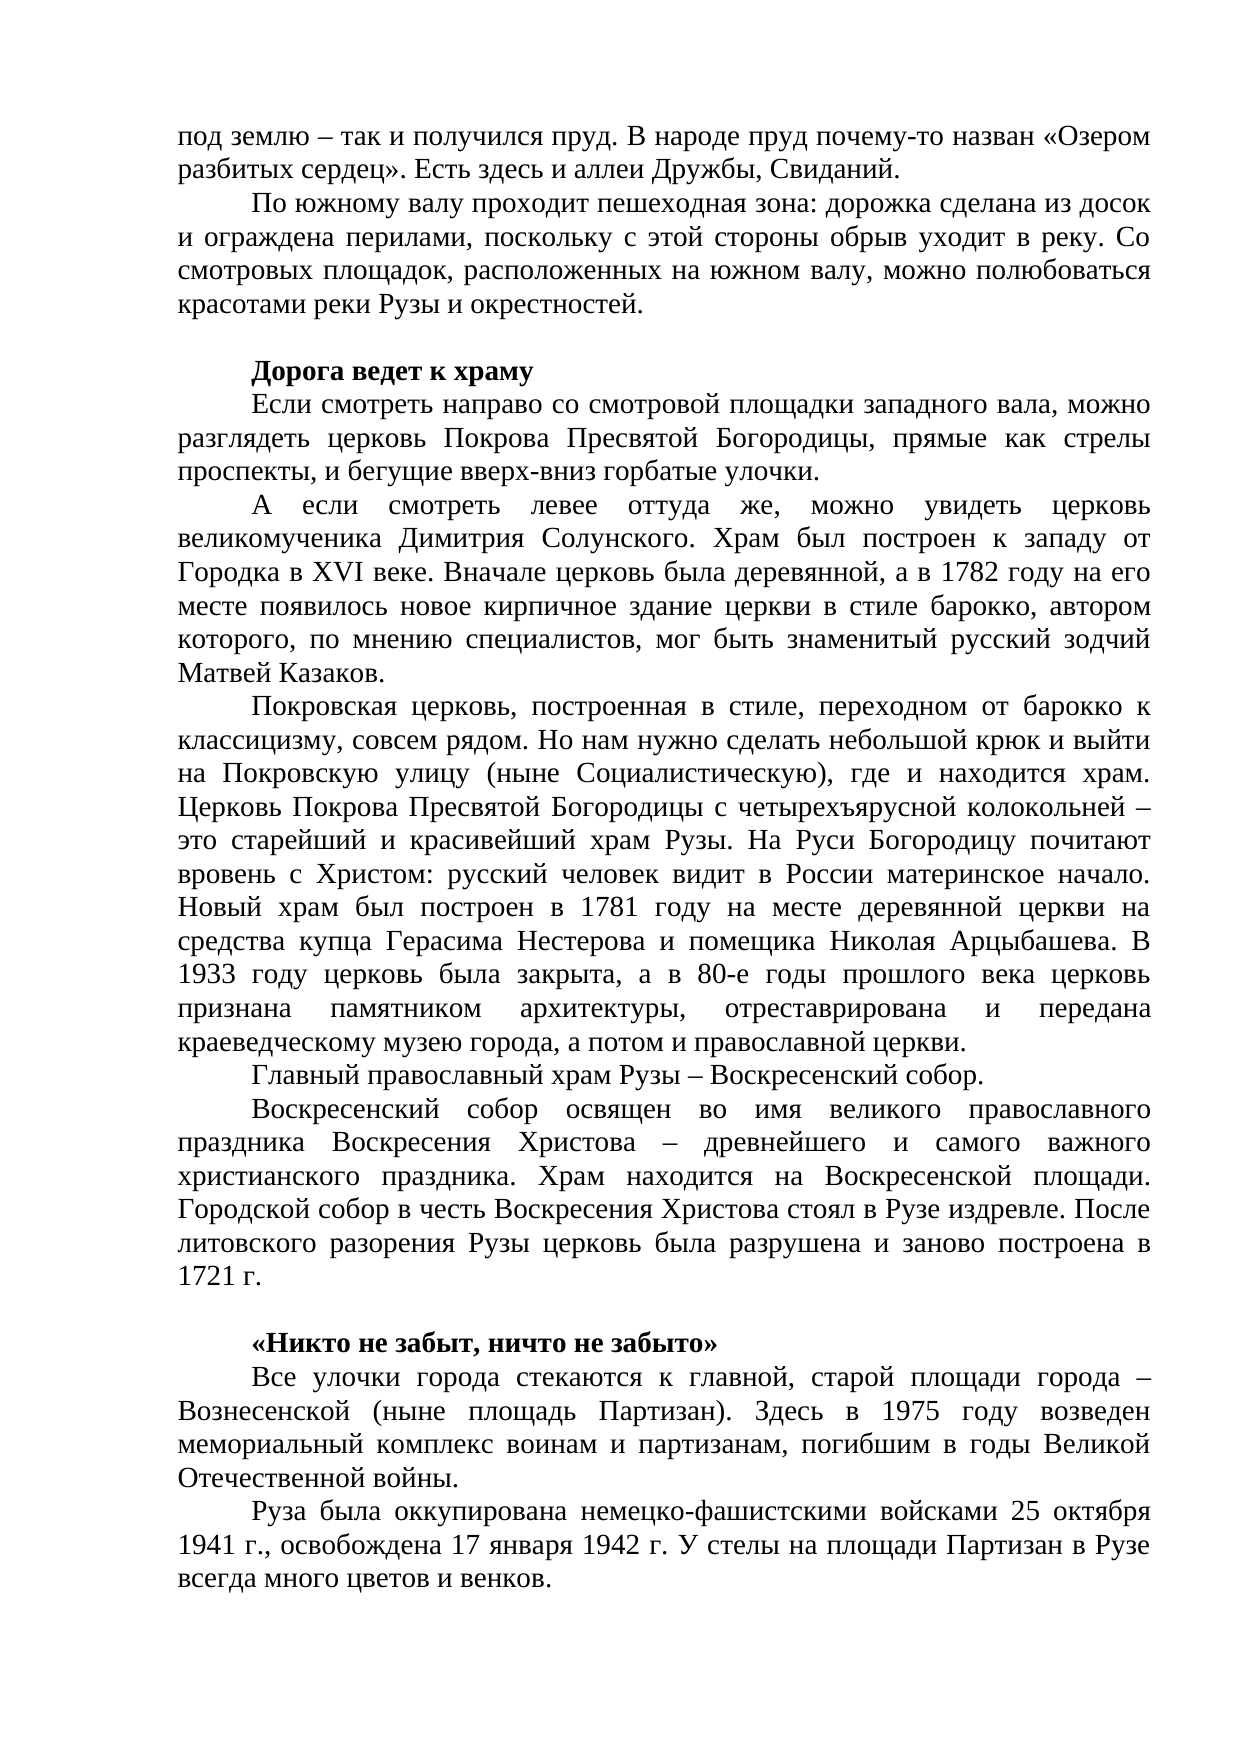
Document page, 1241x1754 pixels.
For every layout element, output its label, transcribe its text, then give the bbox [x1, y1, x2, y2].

text По южному валу проходит пешеходная зона: дорожка сделана из досок и ограждена перилами, поскольку с этой стороны обрыв уходит в реку. Со смотровых площадок, расположенных на южном валу, можно полюбоваться красотами реки Рузы и окрестностей. [177, 185, 1152, 319]
text Воскресенский собор освящен во имя великого православного праздника Воскресения Христова – древнейшего и самого важного христианского праздника. Храм находится на Воскресенской площади. Городской собор в честь Воскресения Христова стоял в Рузе издревле. После литовского разорения Рузы церковь была разрушена и заново построена в 1721 г. [177, 1091, 1152, 1292]
text Дорога ведет к храму [177, 353, 1152, 386]
text Руза была оккупирована немецко-фашистскими войсками 25 октября 1941 г., освобождена 17 января 1942 г. У стелы на площади Партизан в Рузе всегда много цветов и венков. [177, 1493, 1152, 1594]
text А если смотреть левее оттуда же, можно увидеть церковь великомученика Димитрия Солунского. Храм был построен к западу от Городка в XVI веке. Вначале церковь была деревянной, а в 1782 году на его месте появилось новое кирпичное здание церкви в стиле барокко, автором которого, по мнению специалистов, мог быть знаменитый русский зодчий Матвей Казаков. [177, 487, 1152, 688]
text Если смотреть направо со смотровой площадки западного вала, можно разглядеть церковь Покрова Пресвятой Богородицы, прямые как стрелы проспекты, и бегущие вверх-вниз горбатые улочки. [177, 386, 1152, 487]
text «Никто не забыт, ничто не забыто» [177, 1326, 1152, 1359]
text Покровская церковь, построенная в стиле, переходном от барокко к классицизму, совсем рядом. Но нам нужно сделать небольшой крюк и выйти на Покровскую улицу (ныне Социалистическую), где и находится храм. Церковь Покрова Пресвятой Богородицы с четырехъярусной колокольней – это старейший и красивейший храм Рузы. На Руси Богородицу почитают вровень с Христом: русский человек видит в России материнское начало. Новый храм был построен в 1781 году на месте деревянной церкви на средства купца Герасима Нестерова и помещика Николая Арцыбашева. В 1933 году церковь была закрыта, а в 80-е годы прошлого века церковь признана памятником архитектуры, отреставрирована и передана краеведческому музею города, а потом и православной церкви. [177, 688, 1152, 1057]
text Главный православный храм Рузы – Воскресенский собор. [177, 1057, 1152, 1091]
text Все улочки города стекаются к главной, старой площади города – Вознесенской (ныне площадь Партизан). Здесь в 1975 году возведен мемориальный комплекс воинам и партизанам, погибшим в годы Великой Отечественной войны. [177, 1359, 1152, 1493]
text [177, 118, 1152, 185]
